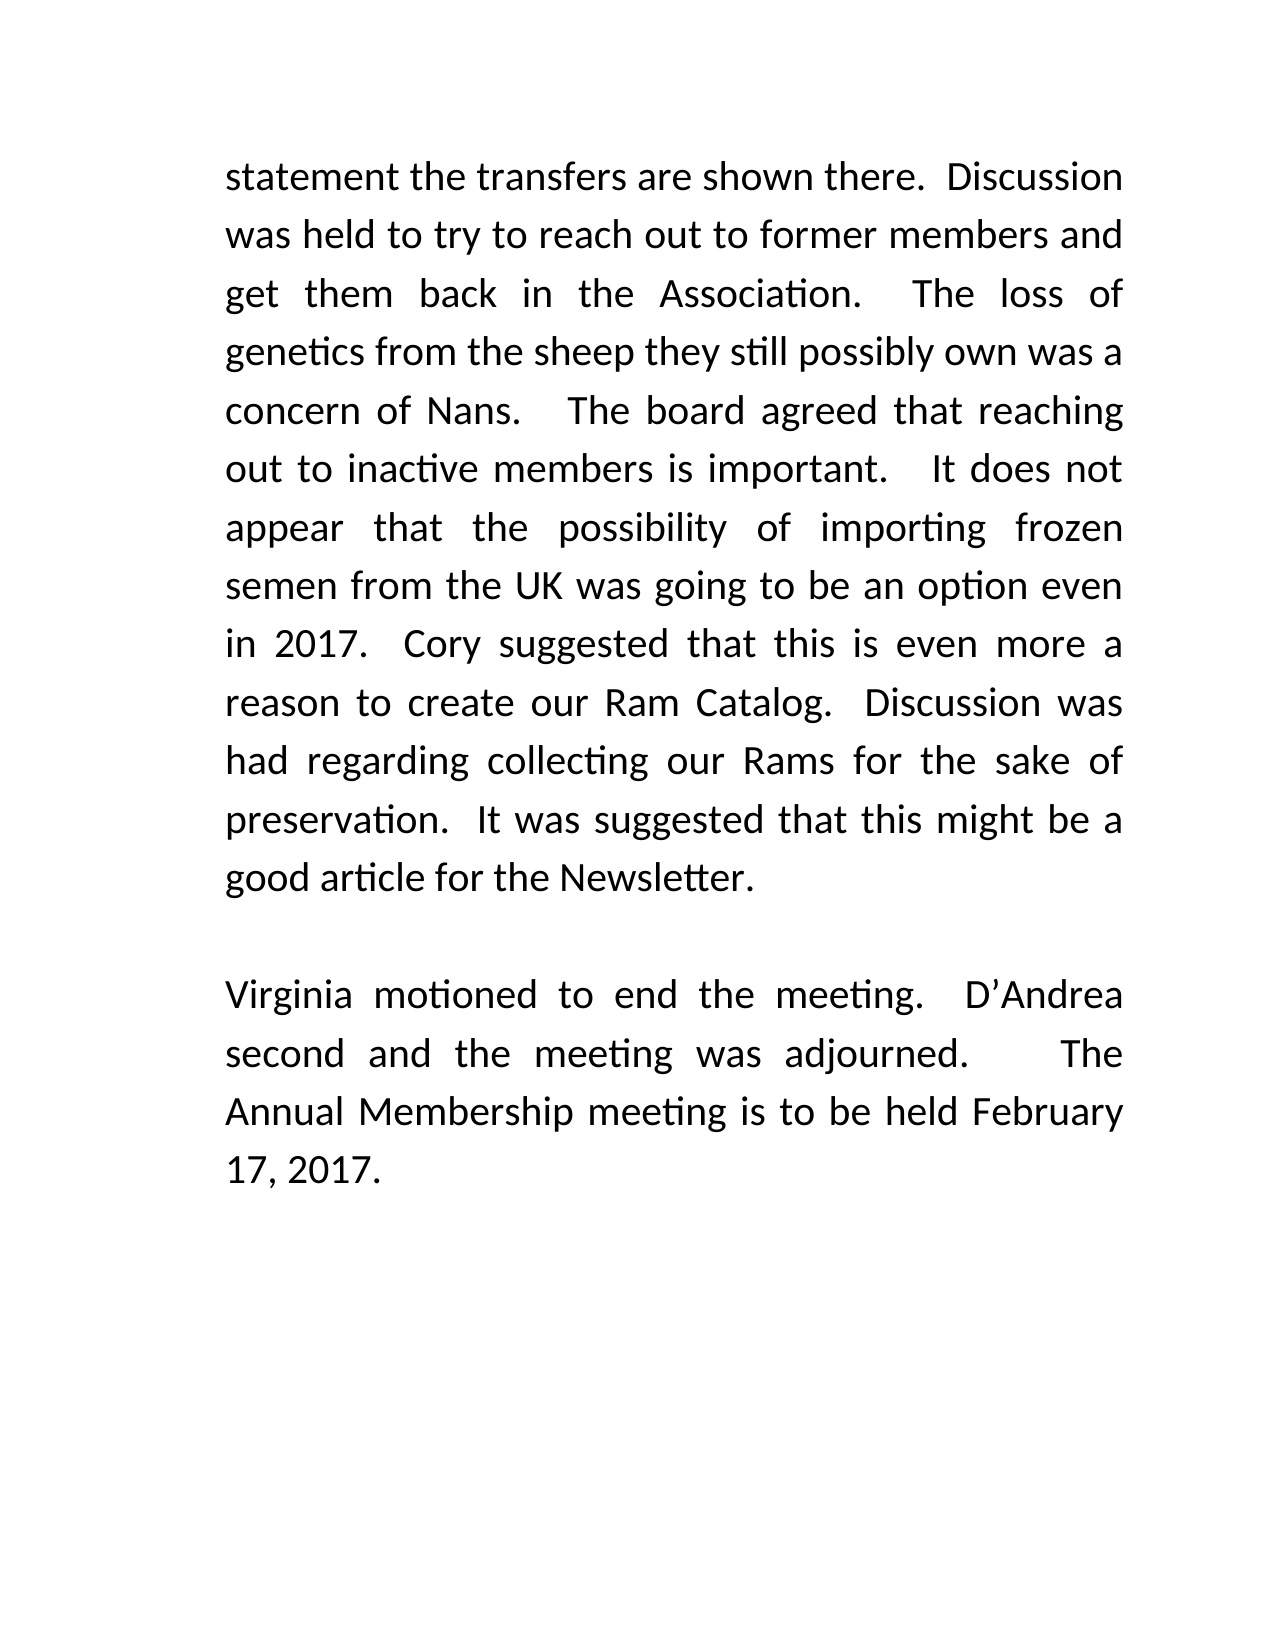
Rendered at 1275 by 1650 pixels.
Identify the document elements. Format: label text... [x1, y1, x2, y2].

list Virginia motioned to end the meeting. D’Andrea second and the meeting was adjourned. The Annual Membership meeting is to be held February 17, 2017. [225, 968, 1125, 1194]
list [225, 150, 1125, 902]
